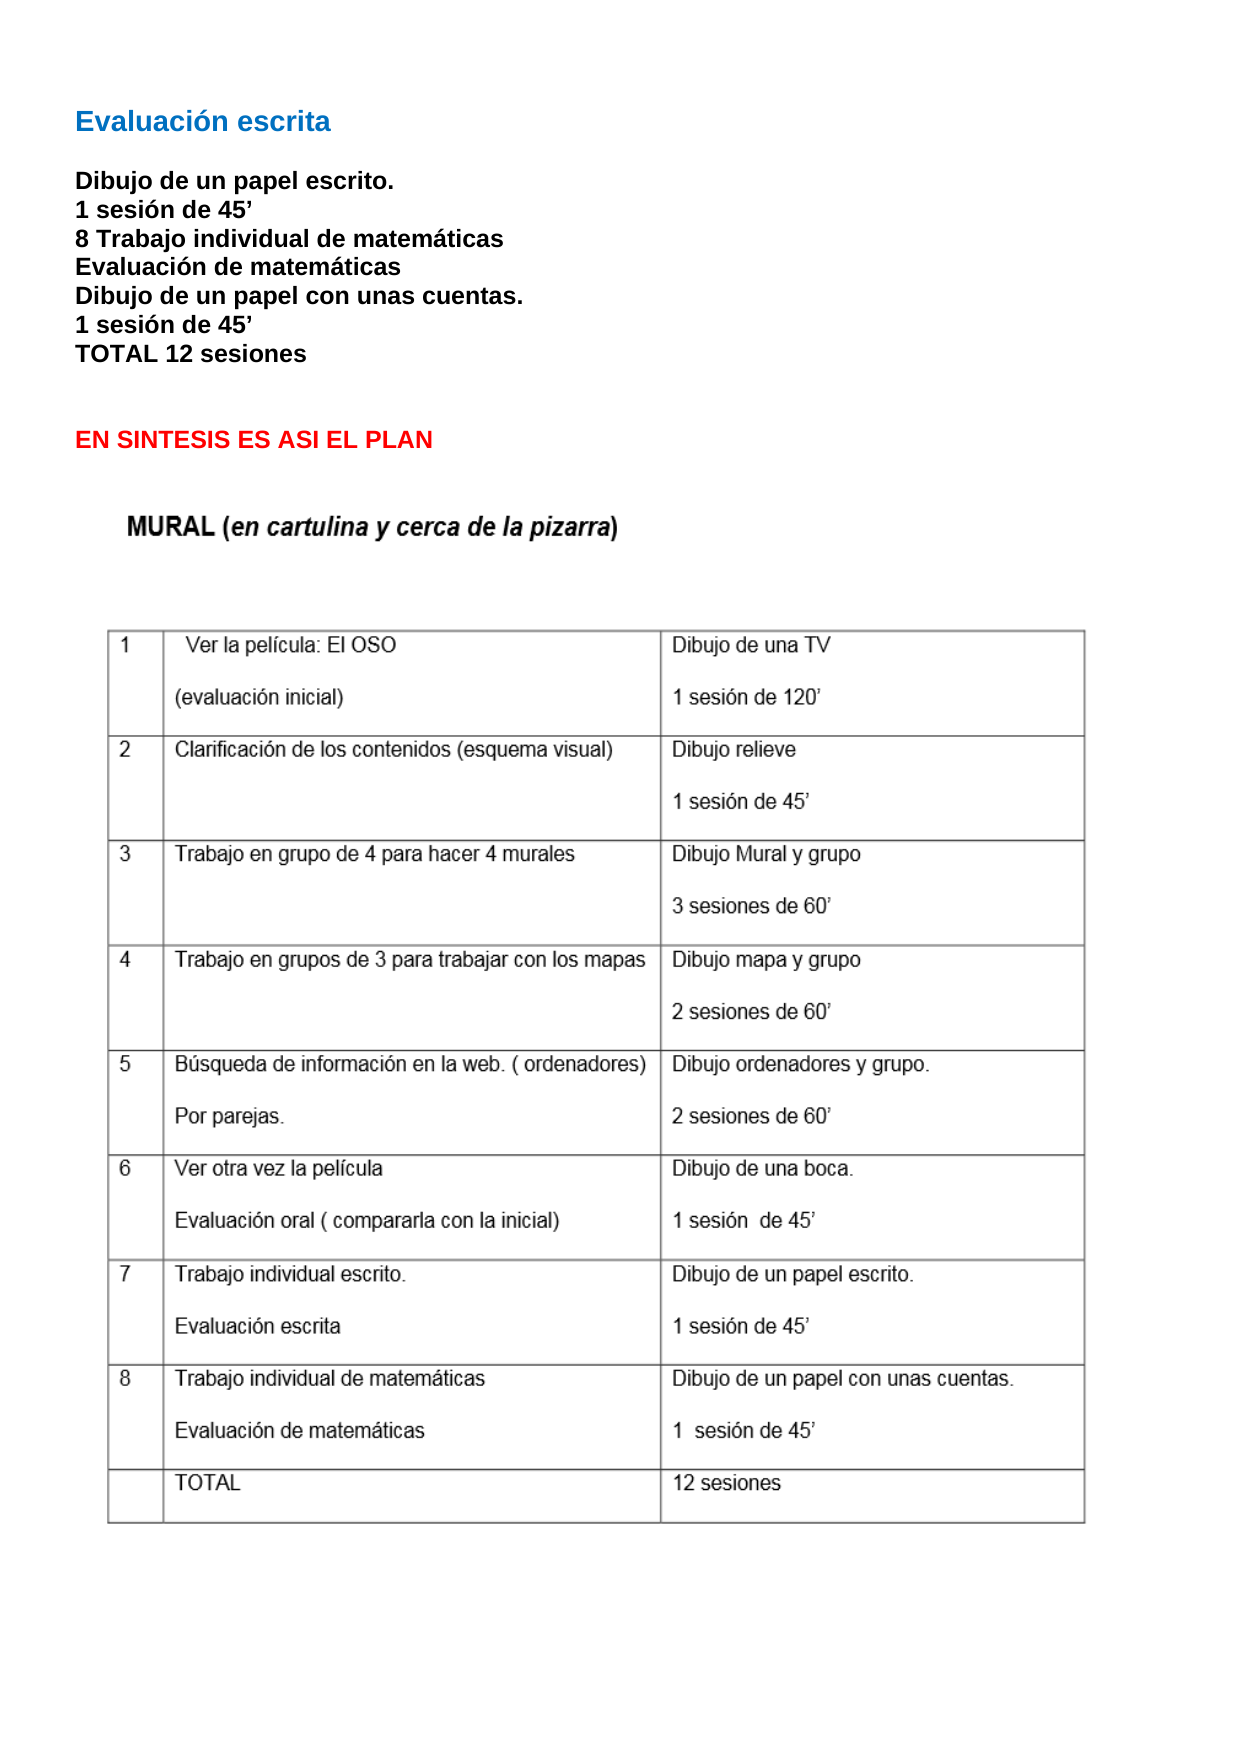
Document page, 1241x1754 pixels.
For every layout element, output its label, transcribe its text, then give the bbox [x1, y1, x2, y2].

text 8 Trabajo individual de matemáticas [75, 223, 1165, 252]
picture [75, 482, 1150, 1549]
text Evaluación de matemáticas [75, 252, 1165, 281]
text TOTAL 12 sesiones [75, 338, 1165, 367]
text Dibujo de un papel con unas cuentas. [75, 281, 1165, 310]
text EN SINTESIS ES ASI EL PLAN [75, 425, 1165, 453]
text 1 sesión de 45’ [75, 195, 1165, 223]
text Dibujo de un papel escrito. [75, 166, 1165, 195]
text 1 sesión de 45’ [75, 310, 1165, 338]
text Evaluación escrita [75, 104, 1165, 137]
